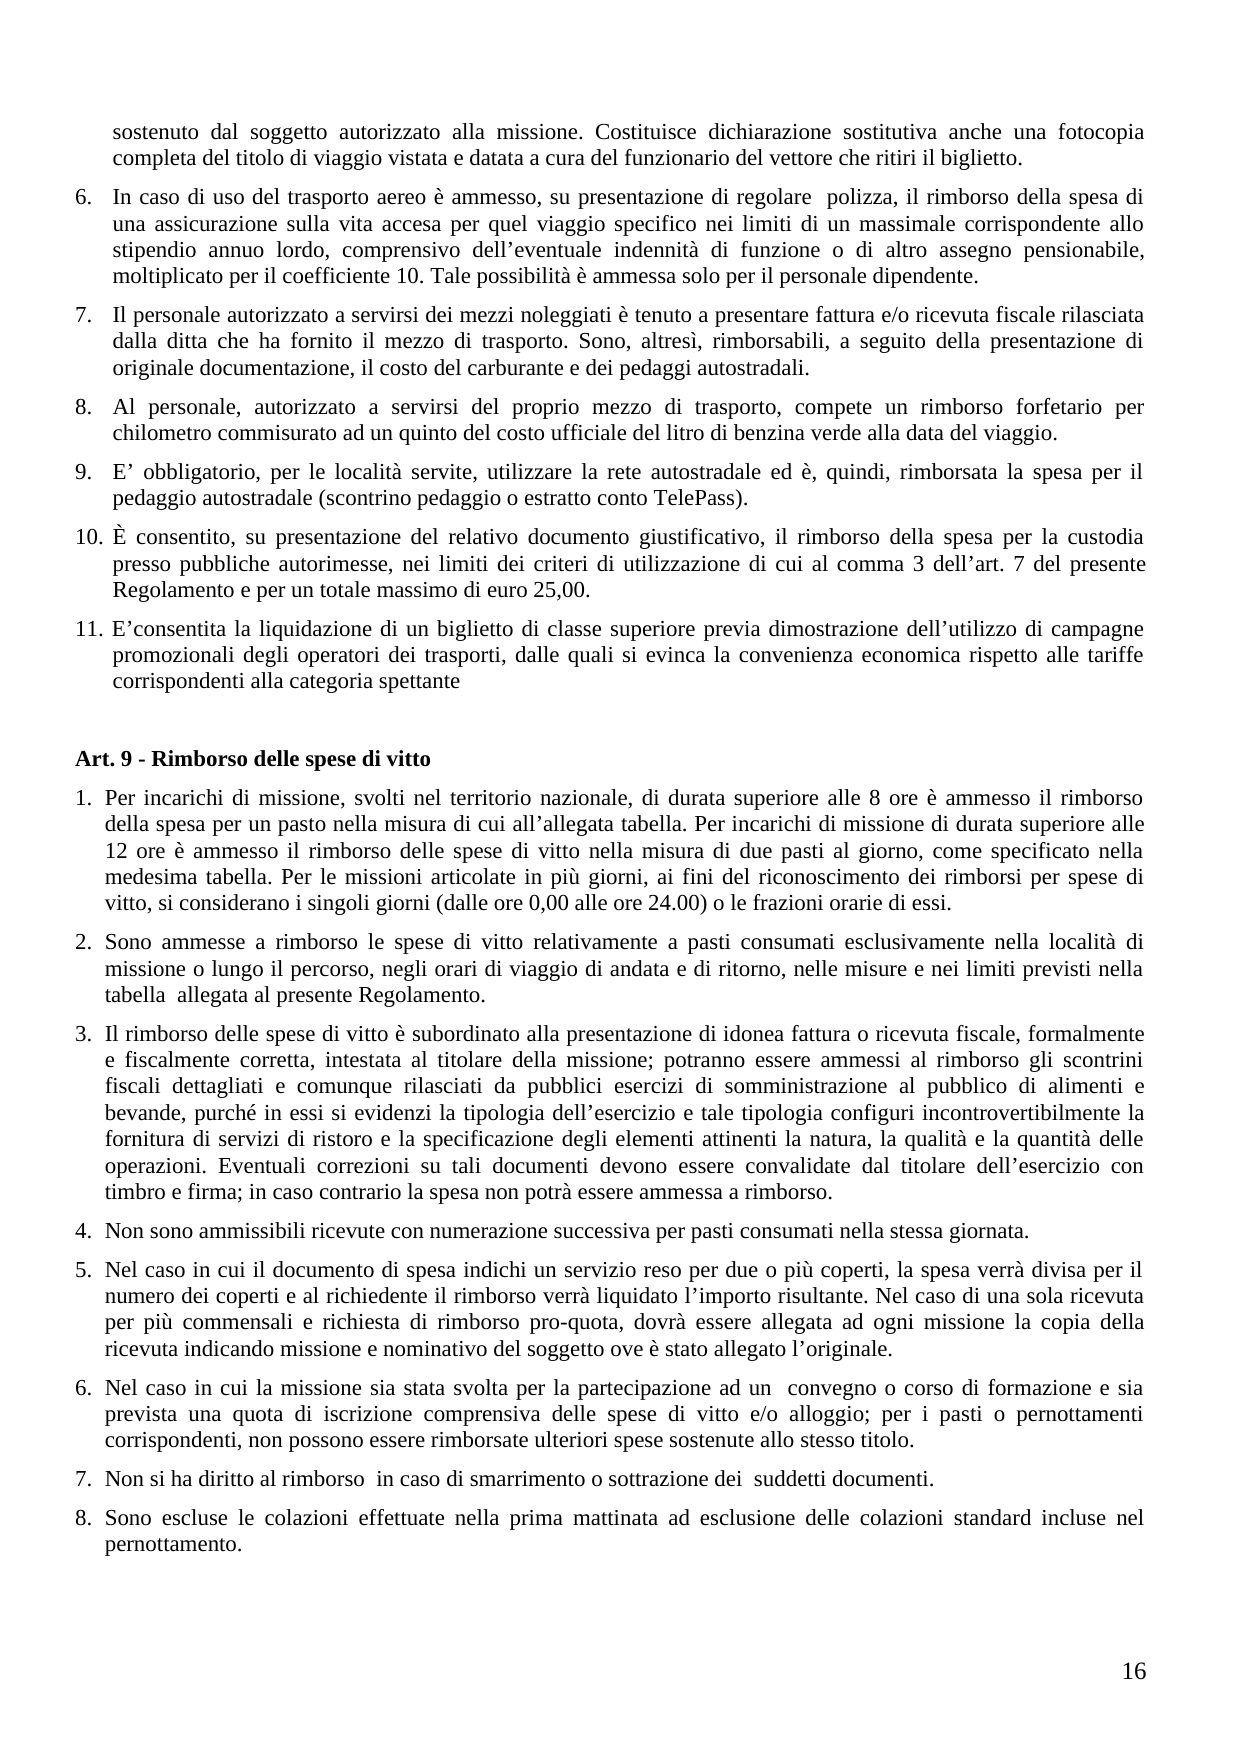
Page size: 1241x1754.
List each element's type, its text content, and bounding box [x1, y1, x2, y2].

list Nel caso in cui la missione sia stata svolta per la partecipazione ad un convegno o corso di formazione e sia prevista una quota di iscrizione comprensiva delle spese di vitto e/o alloggio; per i pasti o pernottamenti corrispondenti, non possono essere rimborsate ulteriori spese sostenute allo stesso titolo. [75, 1374, 1146, 1453]
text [75, 118, 1146, 171]
text 10. È consentito, su presentazione del relativo documento giustificativo, il rimborso della spesa per la custodia presso pubbliche autorimesse, nei limiti dei criteri di utilizzazione di cui al comma 3 dell’art. 7 del presente Regolamento e per un totale massimo di euro 25,00. [75, 523, 1146, 602]
text Art. 9 - Rimborso delle spese di vitto [75, 745, 1146, 772]
list Non si ha diritto al rimborso in caso di smarrimento o sottrazione dei suddetti documenti. [75, 1465, 1146, 1492]
list Sono ammesse a rimborso le spese di vitto relativamente a pasti consumati esclusivamente nella località di missione o lungo il percorso, negli orari di viaggio di andata e di ritorno, nelle misure e nei limiti previsti nella tabella allegata al presente Regolamento. [75, 928, 1146, 1007]
text 11. E’consentita la liquidazione di un biglietto di classe superiore previa dimostrazione dell’utilizzo di campagne promozionali degli operatori dei trasporti, dalle quali si evinca la convenienza economica rispetto alle tariffe corrispondenti alla categoria spettante [75, 615, 1146, 694]
text 8. Al personale, autorizzato a servirsi del proprio mezzo di trasporto, compete un rimborso forfetario per chilometro commisurato ad un quinto del costo ufficiale del litro di benzina verde alla data del viaggio. [75, 393, 1146, 446]
list Per incarichi di missione, svolti nel territorio nazionale, di durata superiore alle 8 ore è ammesso il rimborso della spesa per un pasto nella misura di cui all’allegata tabella. Per incarichi di missione di durata superiore alle 12 ore è ammesso il rimborso delle spese di vitto nella misura di due pasti al giorno, come specificato nella medesima tabella. Per le missioni articolate in più giorni, ai fini del riconoscimento dei rimborsi per spese di vitto, si considerano i singoli giorni (dalle ore 0,00 alle ore 24.00) o le frazioni orarie di essi. [75, 784, 1146, 916]
text 9. E’ obbligatorio, per le località servite, utilizzare la rete autostradale ed è, quindi, rimborsata la spesa per il pedaggio autostradale (scontrino pedaggio o estratto conto TelePass). [75, 458, 1146, 511]
text 7. Il personale autorizzato a servirsi dei mezzi noleggiati è tenuto a presentare fattura e/o ricevuta fiscale rilasciata dalla ditta che ha fornito il mezzo di trasporto. Sono, altresì, rimborsabili, a seguito della presentazione di originale documentazione, il costo del carburante e dei pedaggi autostradali. [75, 301, 1146, 380]
text 6. In caso di uso del trasporto aereo è ammesso, su presentazione di regolare polizza, il rimborso della spesa di una assicurazione sulla vita accesa per quel viaggio specifico nei limiti di un massimale corrispondente allo stipendio annuo lordo, comprensivo dell’eventuale indennità di funzione o di altro assegno pensionabile, moltiplicato per il coefficiente 10. Tale possibilità è ammessa solo per il personale dipendente. [75, 183, 1146, 289]
list Non sono ammissibili ricevute con numerazione successiva per pasti consumati nella stessa giornata. [75, 1217, 1146, 1243]
list Sono escluse le colazioni effettuate nella prima mattinata ad esclusione delle colazioni standard incluse nel pernottamento. [75, 1504, 1146, 1557]
list Nel caso in cui il documento di spesa indichi un servizio reso per due o più coperti, la spesa verrà divisa per il numero dei coperti e al richiedente il rimborso verrà liquidato l’importo risultante. Nel caso di una sola ricevuta per più commensali e richiesta di rimborso pro-quota, dovrà essere allegata ad ogni missione la copia della ricevuta indicando missione e nominativo del soggetto ove è stato allegato l’originale. [75, 1256, 1146, 1361]
list Il rimborso delle spese di vitto è subordinato alla presentazione di idonea fattura o ricevuta fiscale, formalmente e fiscalmente corretta, intestata al titolare della missione; potranno essere ammessi al rimborso gli scontrini fiscali dettagliati e comunque rilasciati da pubblici esercizi di somministrazione al pubblico di alimenti e bevande, purché in essi si evidenzi la tipologia dell’esercizio e tale tipologia configuri incontrovertibilmente la fornitura di servizi di ristoro e la specificazione degli elementi attinenti la natura, la qualità e la quantità delle operazioni. Eventuali correzioni su tali documenti devono essere convalidate dal titolare dell’esercizio con timbro e firma; in caso contrario la spesa non potrà essere ammessa a rimborso. [75, 1020, 1146, 1204]
